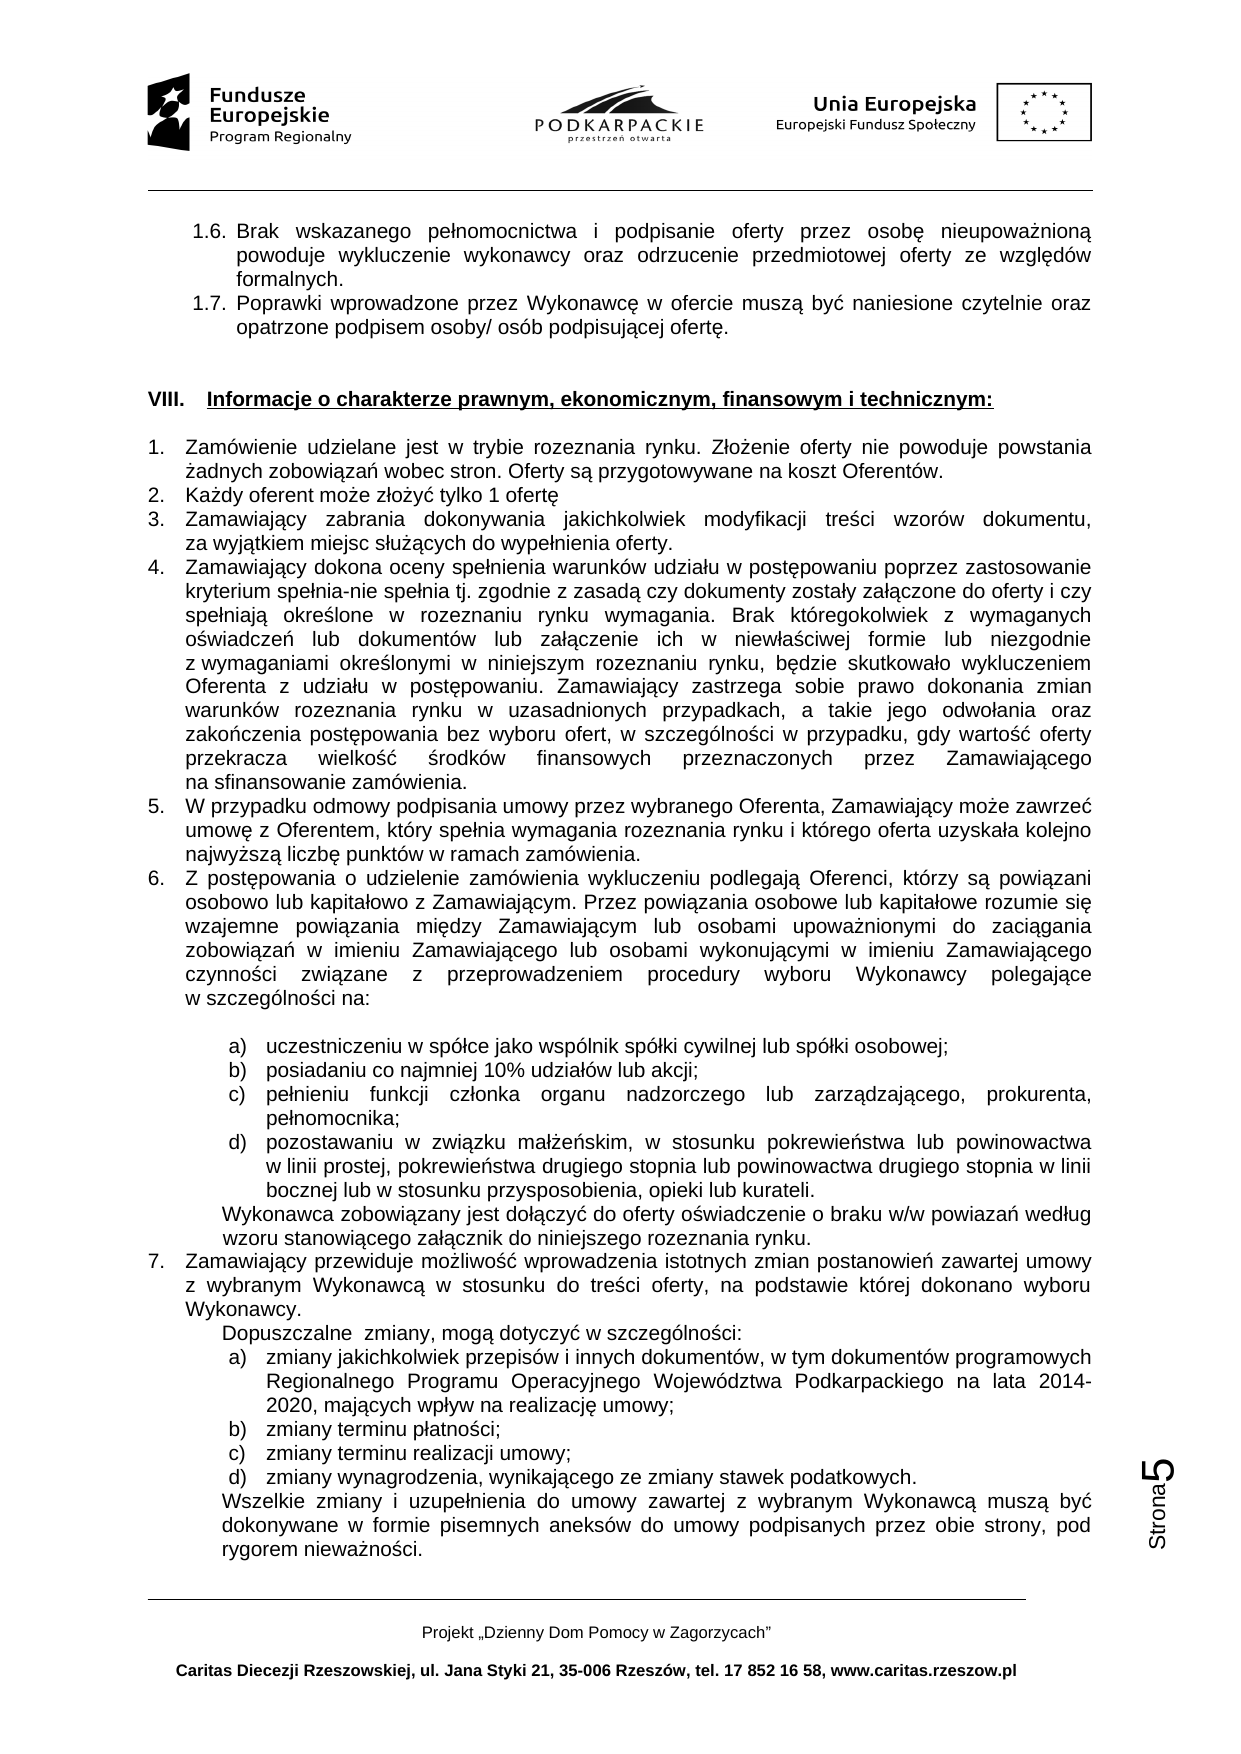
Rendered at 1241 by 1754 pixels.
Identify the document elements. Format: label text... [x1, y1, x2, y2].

list Brak wskazanego pełnomocnictwa i podpisanie oferty przez osobę nieupoważnioną powoduje wykluczenie wykonawcy oraz odrzucenie przedmiotowej oferty ze względów formalnych. [192, 219, 1093, 291]
list pełnieniu funkcji członka organu nadzorczego lub zarządzającego, prokurenta, pełnomocnika; [228, 1082, 1093, 1129]
list posiadaniu co najmniej 10% udziałów lub akcji; [228, 1058, 1093, 1082]
list Zamówienie udzielane jest w trybie rozeznania rynku. Złożenie oferty nie powoduje powstania żadnych zobowiązań wobec stron. Oferty są przygotowywane na koszt Oferentów. [148, 435, 1093, 483]
list zmiany jakichkolwiek przepisów i innych dokumentów, w tym dokumentów programowych Regionalnego Programu Operacyjnego Województwa Podkarpackiego na lata 2014-2020, mających wpływ na realizację umowy; [228, 1345, 1093, 1417]
list uczestniczeniu w spółce jako wspólnik spółki cywilnej lub spółki osobowej; [228, 1034, 1093, 1058]
list Wykonawca zobowiązany jest dołączyć do oferty oświadczenie o braku w/w powiazań według wzoru stanowiącego załącznik do niniejszego rozeznania rynku. [222, 1201, 1093, 1249]
list Poprawki wprowadzone przez Wykonawcę w ofercie muszą być naniesione czytelnie oraz opatrzone podpisem osoby/ osób podpisującej ofertę. [192, 291, 1093, 339]
list Wszelkie zmiany i uzupełnienia do umowy zawartej z wybranym Wykonawcą muszą być dokonywane w formie pisemnych aneksów do umowy podpisanych przez obie strony, pod rygorem nieważności. [222, 1489, 1093, 1561]
list zmiany terminu realizacji umowy; [228, 1441, 1093, 1465]
list zmiany wynagrodzenia, wynikającego ze zmiany stawek podatkowych. [228, 1465, 1093, 1489]
list Dopuszczalne zmiany, mogą dotyczyć w szczególności: [222, 1321, 1093, 1345]
list Każdy oferent może złożyć tylko 1 ofertę [148, 483, 1093, 507]
list zmiany terminu płatności; [228, 1417, 1093, 1441]
list W przypadku odmowy podpisania umowy przez wybranego Oferenta, Zamawiający może zawrzeć umowę z Oferentem, który spełnia wymagania rozeznania rynku i którego oferta uzyskała kolejno najwyższą liczbę punktów w ramach zamówienia. [148, 794, 1093, 866]
list Zamawiający dokona oceny spełnienia warunków udziału w postępowaniu poprzez zastosowanie kryterium spełnia-nie spełnia tj. zgodnie z zasadą czy dokumenty zostały załączone do oferty i czy spełniają określone w rozeznaniu rynku wymagania. Brak któregokolwiek z wymaganych oświadczeń lub dokumentów lub załączenie ich w niewłaściwej formie lub niezgodnie z wymaganiami określonymi w niniejszym rozeznaniu rynku, będzie skutkowało wykluczeniem Oferenta z udziału w postępowaniu. Zamawiający zastrzega sobie prawo dokonania zmian warunków rozeznania rynku w uzasadnionych przypadkach, a takie jego odwołania oraz zakończenia postępowania bez wyboru ofert, w szczególności w przypadku, gdy wartość oferty przekracza wielkość środków finansowych przeznaczonych przez Zamawiającego na sfinansowanie zamówienia. [148, 554, 1093, 794]
list Z postępowania o udzielenie zamówienia wykluczeniu podlegają Oferenci, którzy są powiązani osobowo lub kapitałowo z Zamawiającym. Przez powiązania osobowe lub kapitałowe rozumie się wzajemne powiązania między Zamawiającym lub osobami upoważnionymi do zaciągania zobowiązań w imieniu Zamawiającego lub osobami wykonującymi w imieniu Zamawiającego czynności związane z przeprowadzeniem procedury wyboru Wykonawcy polegające w szczególności na: [148, 866, 1093, 1010]
list pozostawaniu w związku małżeńskim, w stosunku pokrewieństwa lub powinowactwa w linii prostej, pokrewieństwa drugiego stopnia lub powinowactwa drugiego stopnia w linii bocznej lub w stosunku przysposobienia, opieki lub kurateli. [228, 1129, 1093, 1201]
list Zamawiający przewiduje możliwość wprowadzenia istotnych zmian postanowień zawartej umowy z wybranym Wykonawcą w stosunku do treści oferty, na podstawie której dokonano wyboru Wykonawcy. [148, 1249, 1093, 1321]
list Informacje o charakterze prawnym, ekonomicznym, finansowym i technicznym: [148, 387, 1093, 411]
picture [147, 73, 1092, 160]
list Zamawiający zabrania dokonywania jakichkolwiek modyfikacji treści wzorów dokumentu, za wyjątkiem miejsc służących do wypełnienia oferty. [148, 507, 1093, 554]
